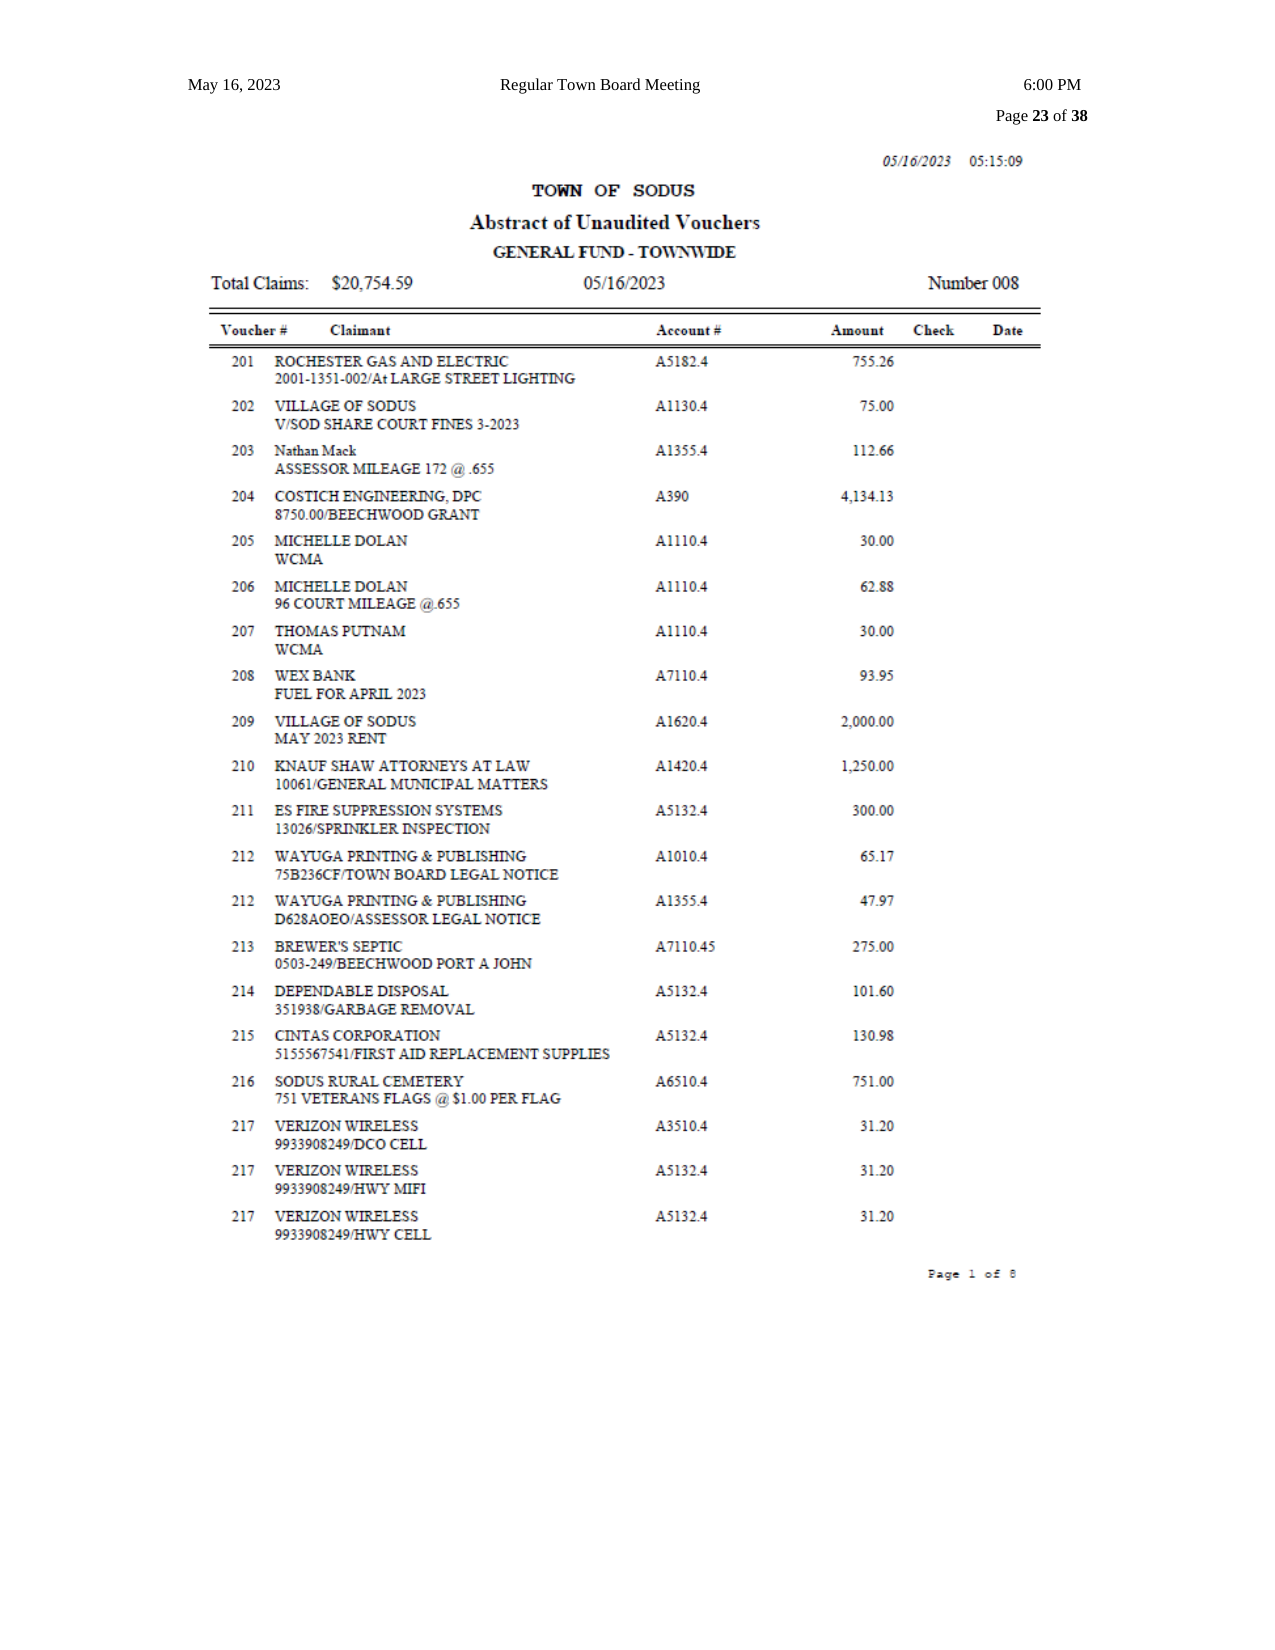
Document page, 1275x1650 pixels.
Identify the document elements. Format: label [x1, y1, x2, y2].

picture [187, 152, 1088, 1304]
